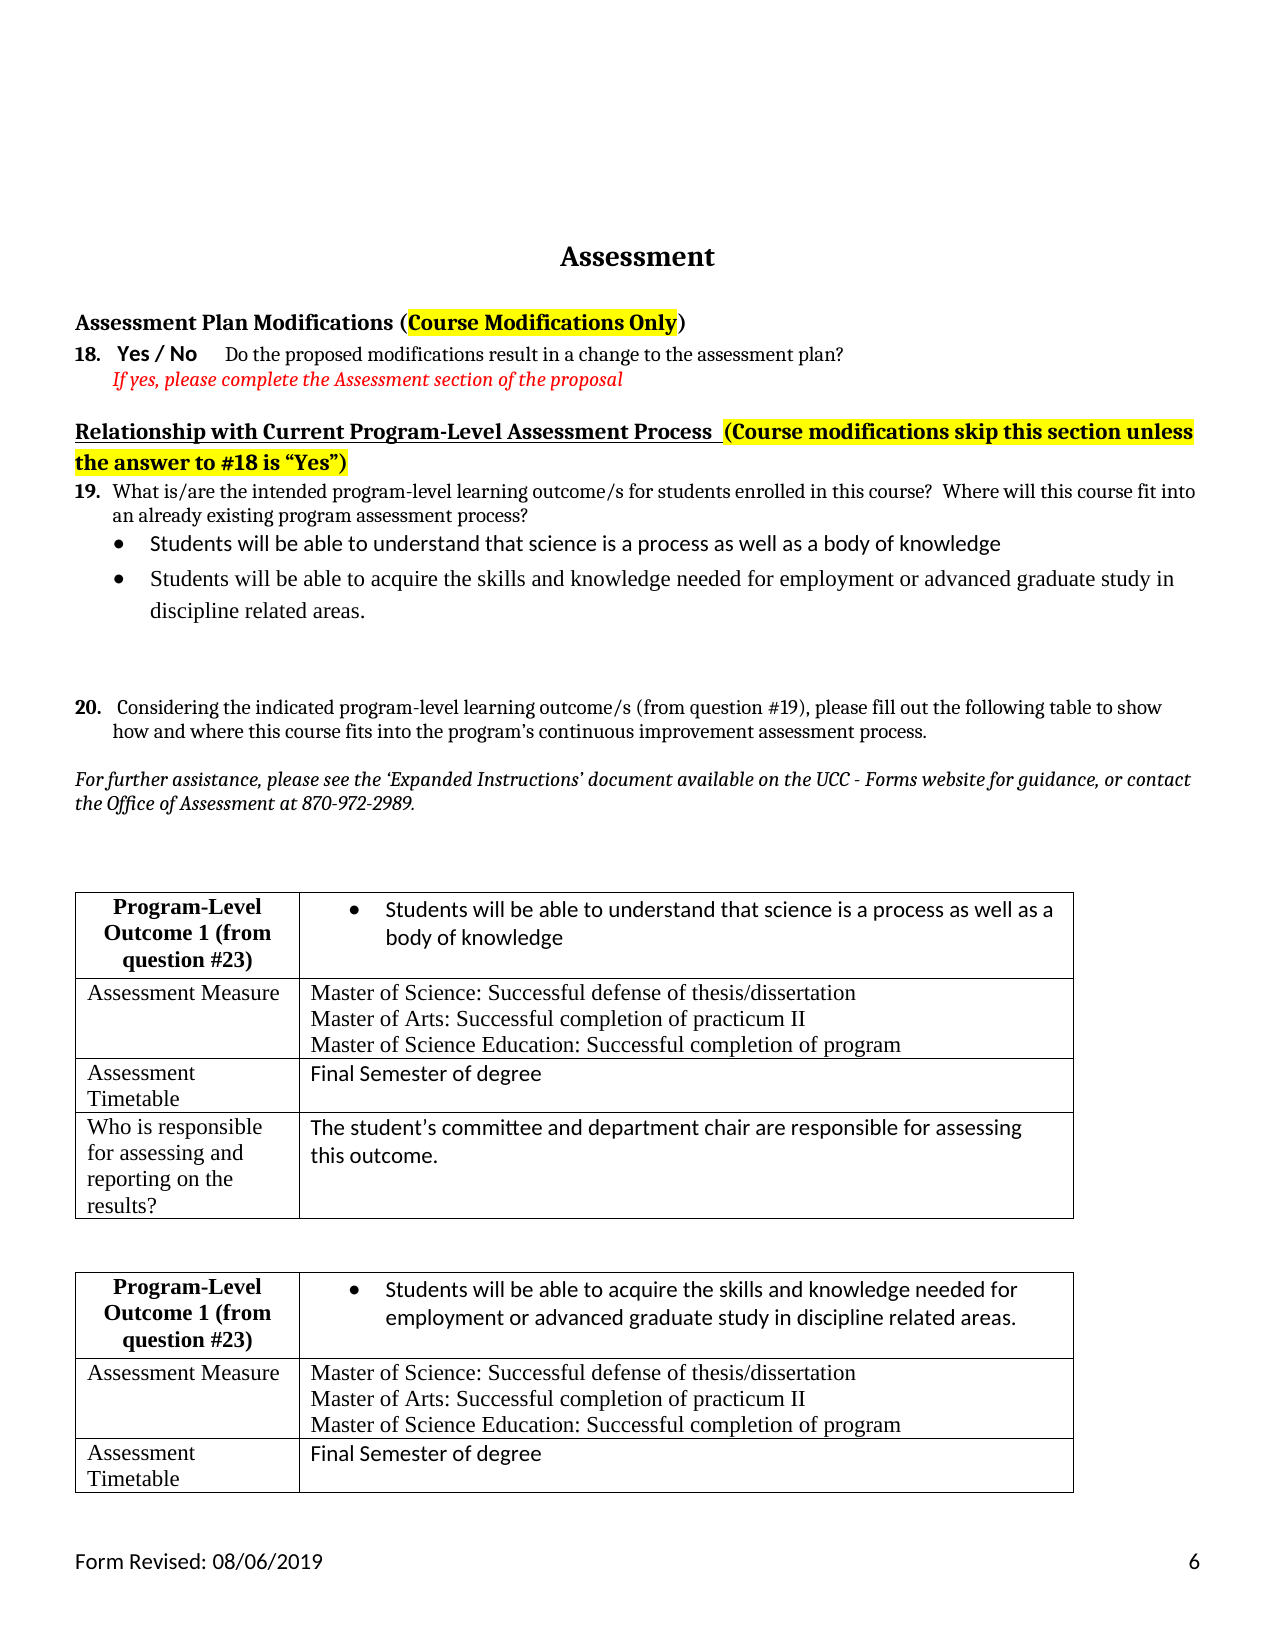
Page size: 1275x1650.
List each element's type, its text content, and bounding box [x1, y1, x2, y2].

table_cell Assessment Timetable [76, 1439, 299, 1492]
table_header Program-Level Outcome 1 (from question #23) [76, 1273, 299, 1358]
list Considering the indicated program-level learning outcome/s (from question #19), please fill out the following table to show how and where this course fits into the program’s continuous improvement assessment process. [75, 696, 1200, 744]
list Do the proposed modifications result in a change to the assessment plan? [75, 339, 1200, 368]
text If yes, please complete the Assessment section of the proposal [75, 368, 1200, 392]
table_cell Master of Science: Successful defense of thesis/dissertation Master of Arts: Successful completion of practicum II Master of Science Education: Successful completion of program [300, 1359, 1073, 1438]
table_cell Assessment Timetable [76, 1059, 299, 1112]
text Relationship with Current Program-Level Assessment Process (Course modifications skip this section unless the answer to #18 is “Yes”) [75, 419, 1200, 476]
text Assessment [75, 241, 1200, 274]
text Assessment Plan Modifications (Course Modifications Only) [75, 309, 408, 336]
table_header Program-Level Outcome 1 (from question #23) [76, 893, 299, 978]
table_cell Who is responsible for assessing and reporting on the results? [76, 1113, 299, 1218]
list What is/are the intended program-level learning outcome/s for students enrolled in this course? Where will this course fit into an already existing program assessment process? [75, 479, 1200, 527]
text Assessment Plan Modifications (Course Modifications Only) [677, 309, 1200, 336]
table_cell Assessment Measure [76, 1359, 299, 1438]
table_cell Assessment Measure [76, 979, 299, 1058]
table_cell Master of Science: Successful defense of thesis/dissertation Master of Arts: Successful completion of practicum II Master of Science Education: Successful completion of program [300, 979, 1073, 1058]
text For further assistance, please see the ‘Expanded Instructions’ document available on the UCC - Forms website for guidance, or contact the Office of Assessment at 870-972-2989. [75, 768, 1200, 816]
